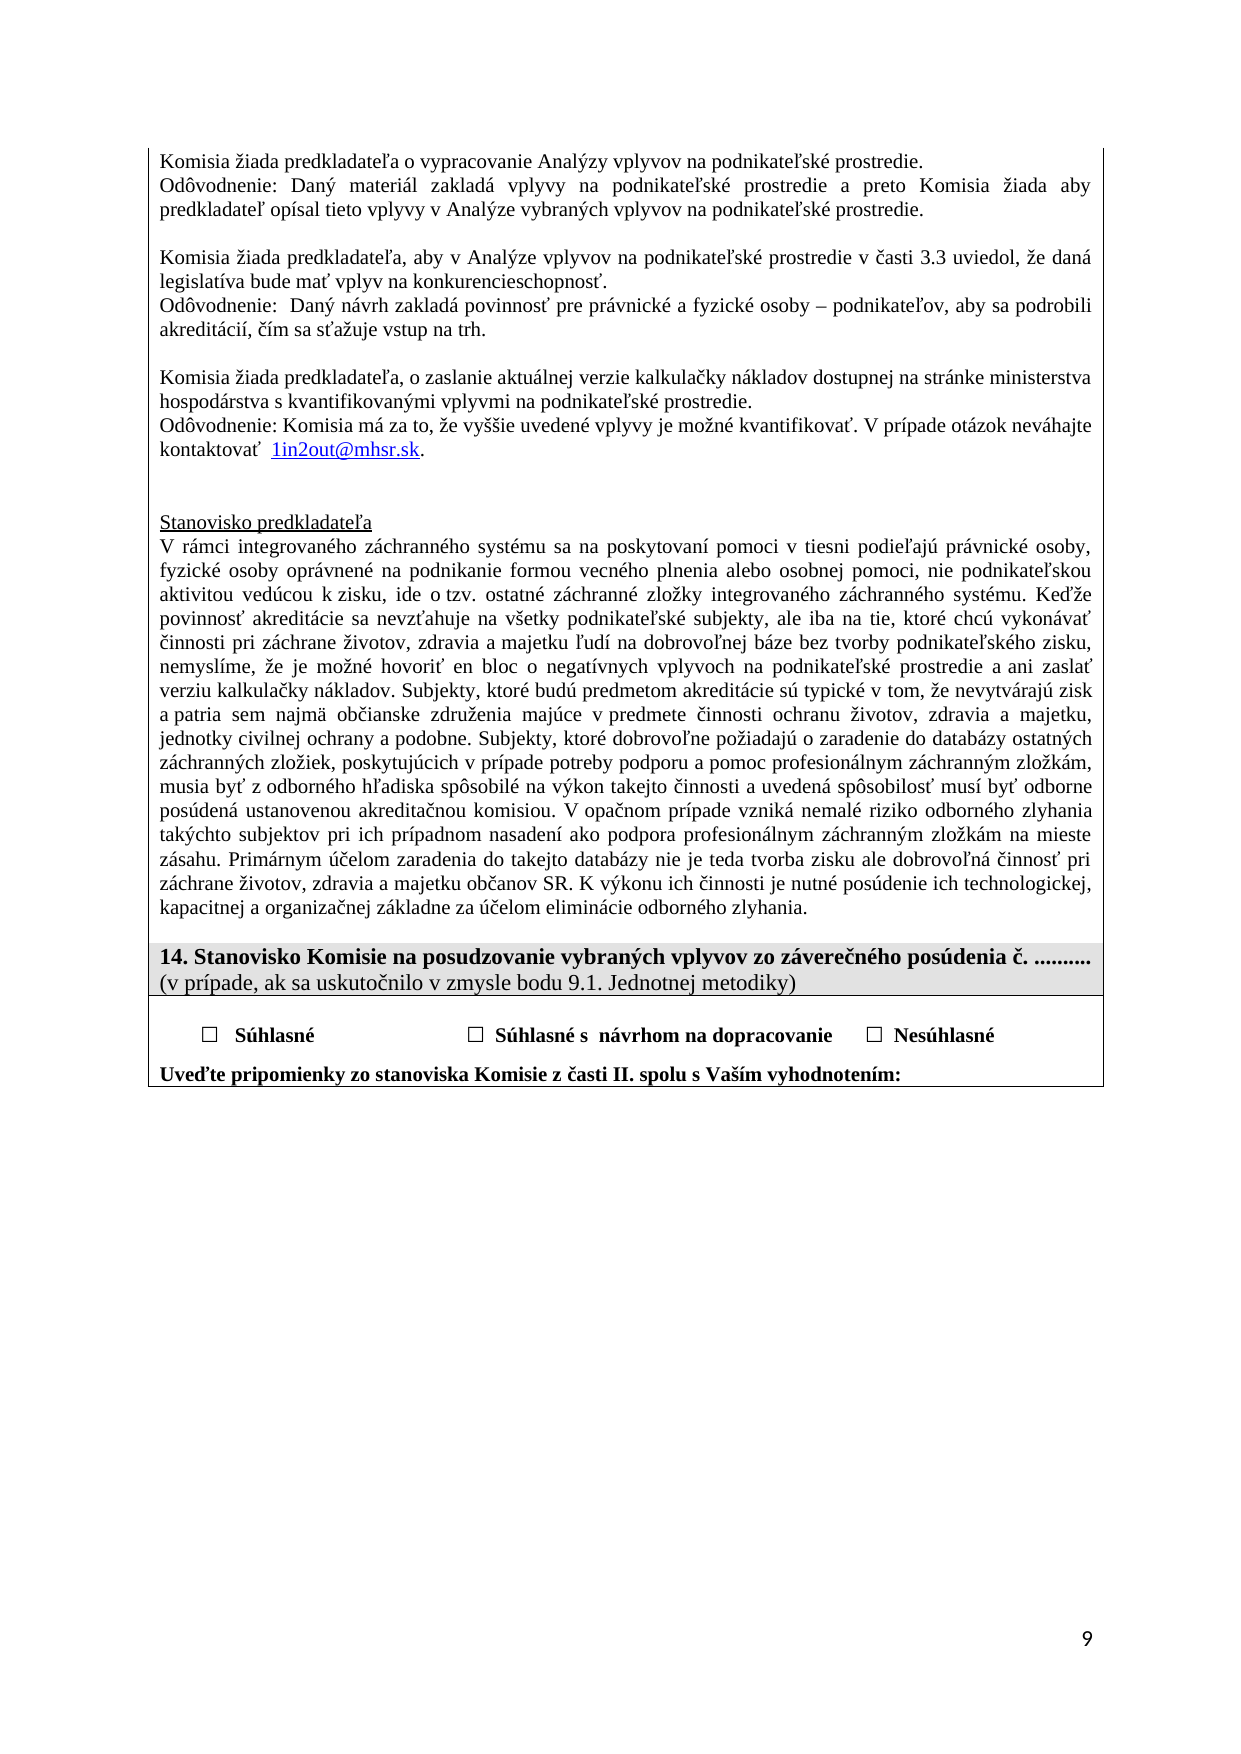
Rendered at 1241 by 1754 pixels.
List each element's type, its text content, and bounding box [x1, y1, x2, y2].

table_cell Uveďte pripomienky zo stanoviska Komisie z časti II. spolu s Vaším vyhodnotením: [149, 996, 1103, 1086]
table_cell 14. Stanovisko Komisie na posudzovanie vybraných vplyvov zo záverečného posúdenia č. .......... (v prípade, ak sa uskutočnilo v zmysle bodu 9.1. Jednotnej metodiky) [149, 943, 1103, 995]
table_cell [149, 149, 1103, 943]
